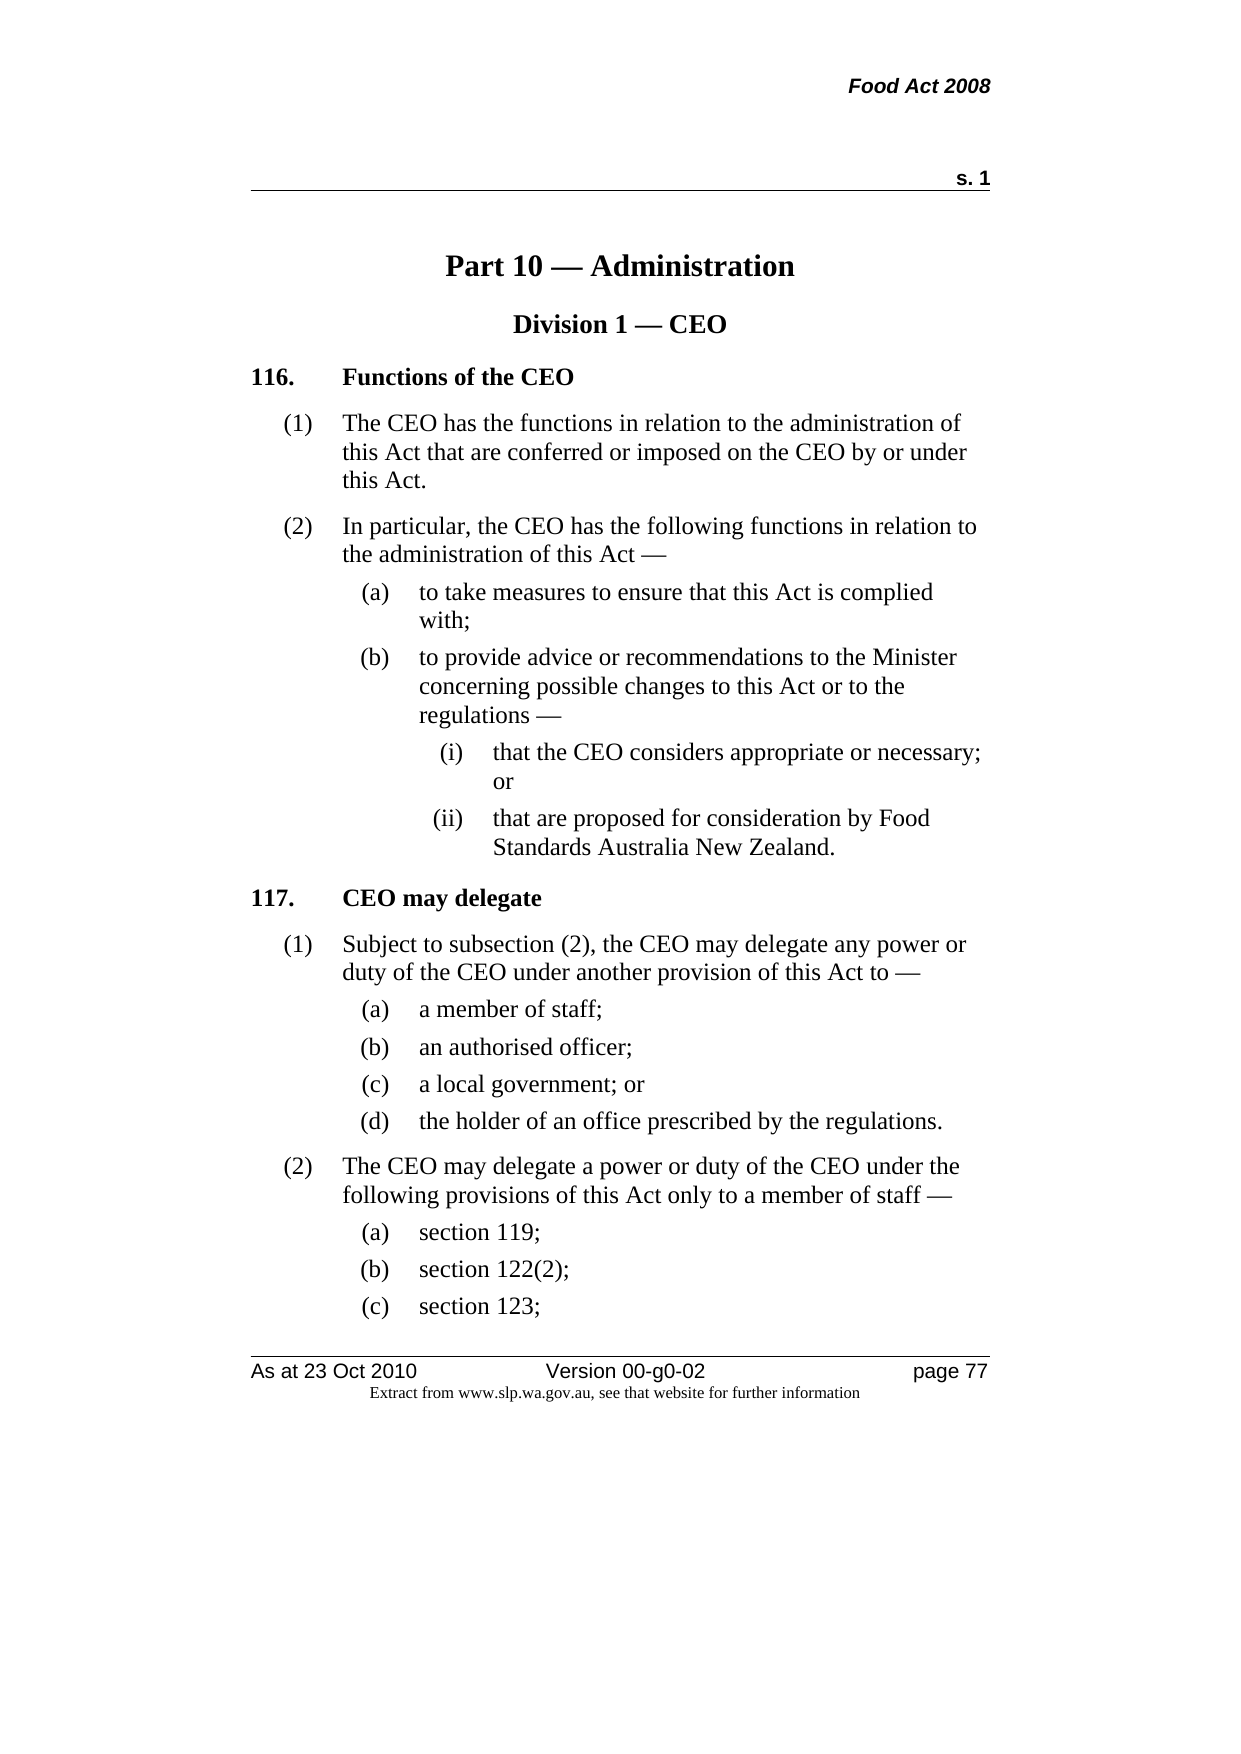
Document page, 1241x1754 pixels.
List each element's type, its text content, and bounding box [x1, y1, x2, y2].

text (i) that the CEO considers appropriate or necessary; or [251, 737, 990, 794]
text (b) an authorised officer; [251, 1032, 990, 1060]
text (1) The CEO has the functions in relation to the administration of this Act that are conferred or imposed on the CEO by or under this Act. [251, 408, 990, 494]
text (a) to take measures to ensure that this Act is complied with; [251, 577, 990, 634]
text (a) section 119; [251, 1217, 990, 1246]
subtitle 116. Functions of the CEO [251, 362, 990, 391]
text (a) a member of staff; [251, 994, 990, 1023]
text (1) Subject to subsection (2), the CEO may delegate any power or duty of the CEO under another provision of this Act to — [251, 929, 990, 986]
text (d) the holder of an office prescribed by the regulations. [251, 1106, 990, 1134]
text (c) section 123; [251, 1291, 990, 1320]
text (b) to provide advice or recommendations to the Minister concerning possible changes to this Act or to the regulations — [251, 642, 990, 729]
text (2) The CEO may delegate a power or duty of the CEO under the following provisions of this Act only to a member of staff — [251, 1151, 990, 1209]
text (b) section 122(2); [251, 1254, 990, 1283]
subtitle 117. CEO may delegate [251, 883, 990, 912]
subtitle Part 10 — Administration [251, 247, 990, 283]
text (c) a local government; or [251, 1069, 990, 1097]
text (ii) that are proposed for consideration by Food Standards Australia New Zealand. [251, 803, 990, 860]
text (2) In particular, the CEO has the following functions in relation to the administration of this Act — [251, 511, 990, 568]
subtitle Division 1 — CEO [251, 308, 990, 339]
